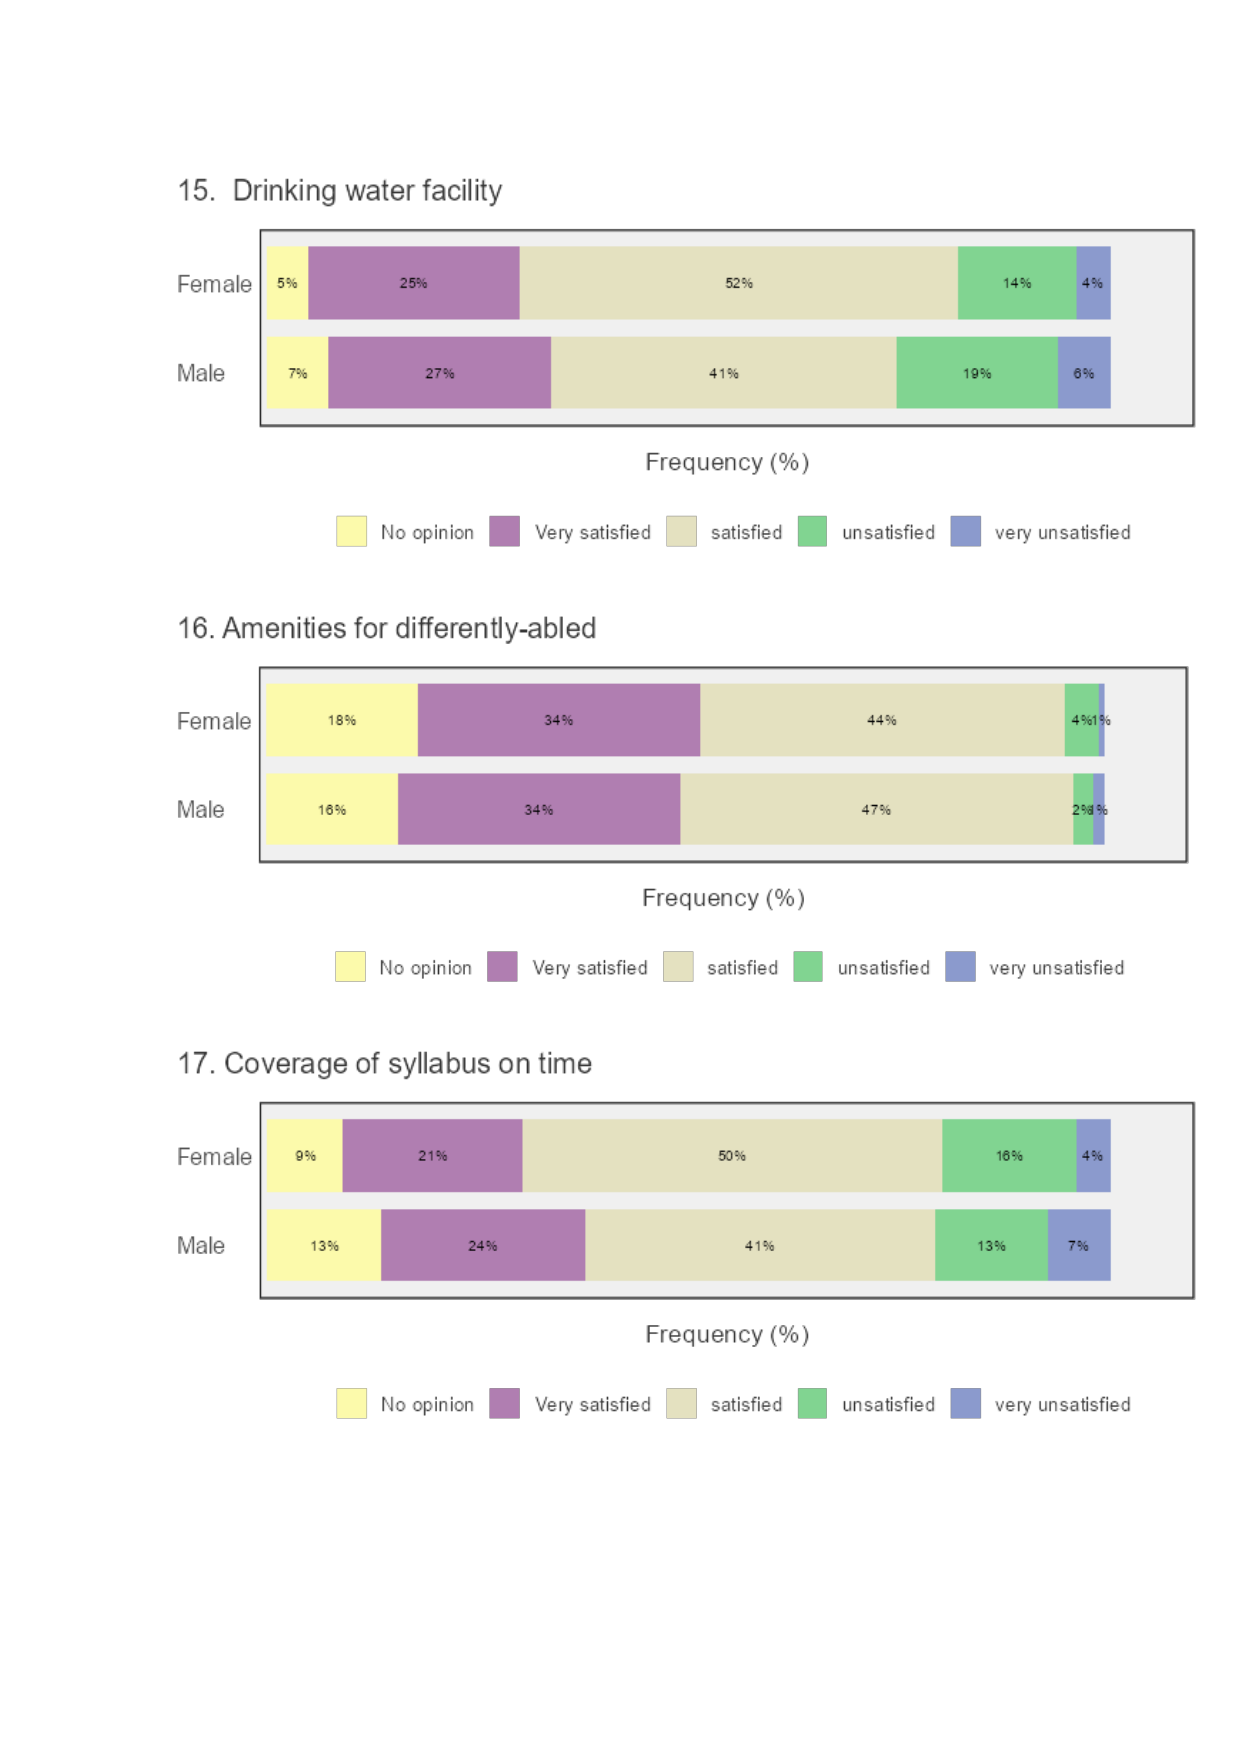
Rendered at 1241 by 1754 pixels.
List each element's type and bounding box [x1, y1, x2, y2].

picture [150, 150, 1221, 1460]
